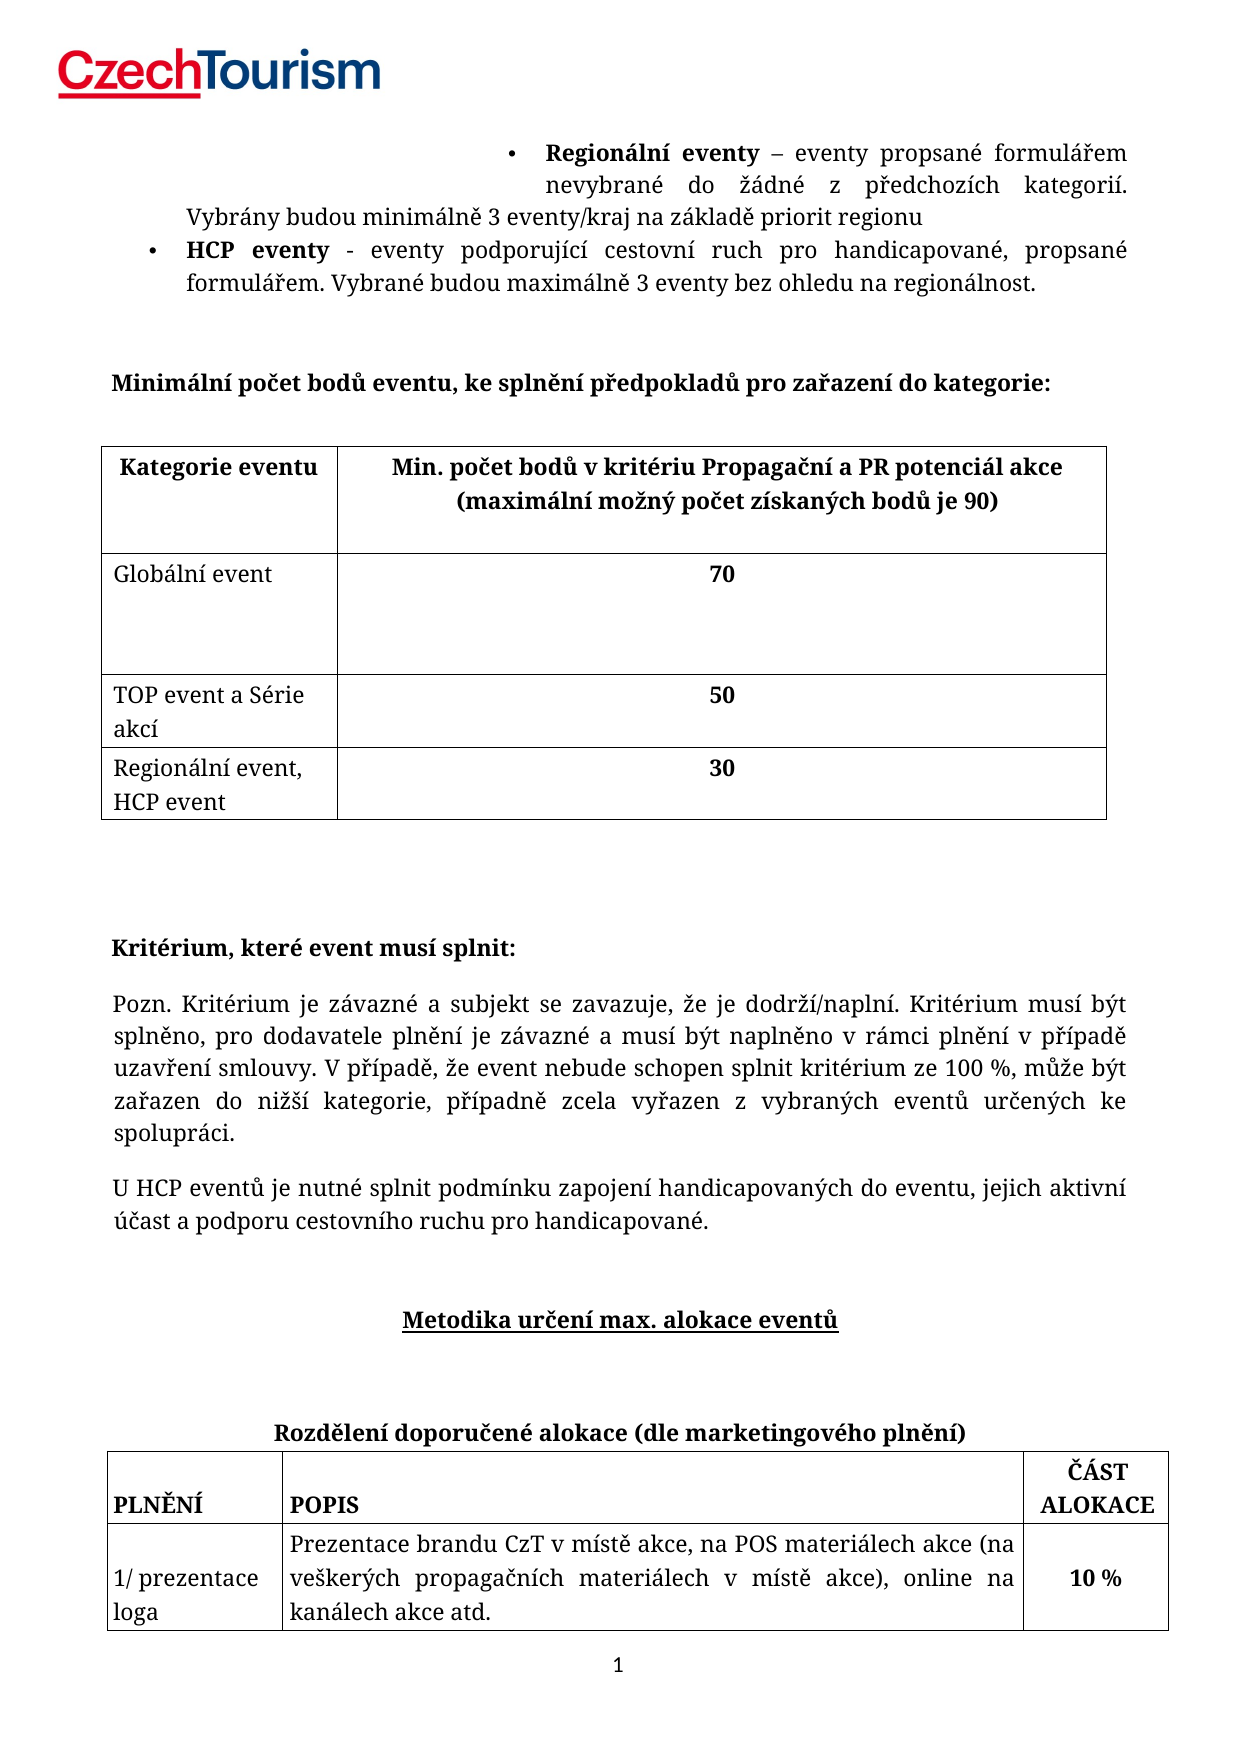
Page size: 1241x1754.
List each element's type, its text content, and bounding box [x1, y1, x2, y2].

text Rozdělení doporučené alokace (dle marketingového plnění) [112, 1417, 1128, 1448]
table_header ČÁST ALOKACE [1024, 1452, 1168, 1523]
table_cell Globální event [102, 554, 337, 674]
text Kritérium, které event musí splnit: [111, 932, 1145, 963]
table_cell 1/ prezentace loga [108, 1524, 282, 1630]
table_cell TOP event a Série akcí [102, 675, 337, 747]
text Pozn. Kritérium je závazné a subjekt se zavazuje, že je dodrží/naplní. Kritérium musí být splněno, pro dodavatele plnění je závazné a musí být naplněno v rámci plnění v případě uzavření smlouvy. V případě, že event nebude schopen splnit kritérium ze 100 %, může být zařazen do nižší kategorie, případně zcela vyřazen z vybraných eventů určených ke spolupráci. [112, 988, 1128, 1148]
picture [0, 0, 454, 173]
text Metodika určení max. alokace eventů [112, 1304, 1128, 1336]
table_header Min. počet bodů v kritériu Propagační a PR potenciál akce (maximální možný počet získaných bodů je 90) [338, 447, 1106, 553]
table_cell 50 [338, 675, 1106, 747]
table_header PLNĚNÍ [108, 1452, 282, 1523]
table_cell 70 [338, 554, 1106, 674]
table_cell Regionální event, HCP event [102, 748, 337, 819]
text U HCP eventů je nutné splnit podmínku zapojení handicapovaných do eventu, jejich aktivní účast a podporu cestovního ruchu pro handicapované. [112, 1172, 1128, 1236]
table_header Kategorie eventu [102, 447, 337, 553]
table_header POPIS [283, 1452, 1023, 1523]
text Minimální počet bodů eventu, ke splnění předpokladů pro zařazení do kategorie: [111, 366, 1145, 398]
table_cell Prezentace brandu CzT v místě akce, na POS materiálech akce (na veškerých propagačních materiálech v místě akce), online na kanálech akce atd. [283, 1524, 1023, 1630]
list Regionální eventy – eventy propsané formulářem nevybrané do žádné z předchozích kategorií. Vybrány budou minimálně 3 eventy/kraj na základě priorit regionu [148, 137, 1128, 232]
list HCP eventy - eventy podporující cestovní ruch pro handicapované, propsané formulářem. Vybrané budou maximálně 3 eventy bez ohledu na regionálnost. [148, 234, 1128, 298]
table_cell 10 % [1024, 1524, 1168, 1630]
table_cell 30 [338, 748, 1106, 819]
